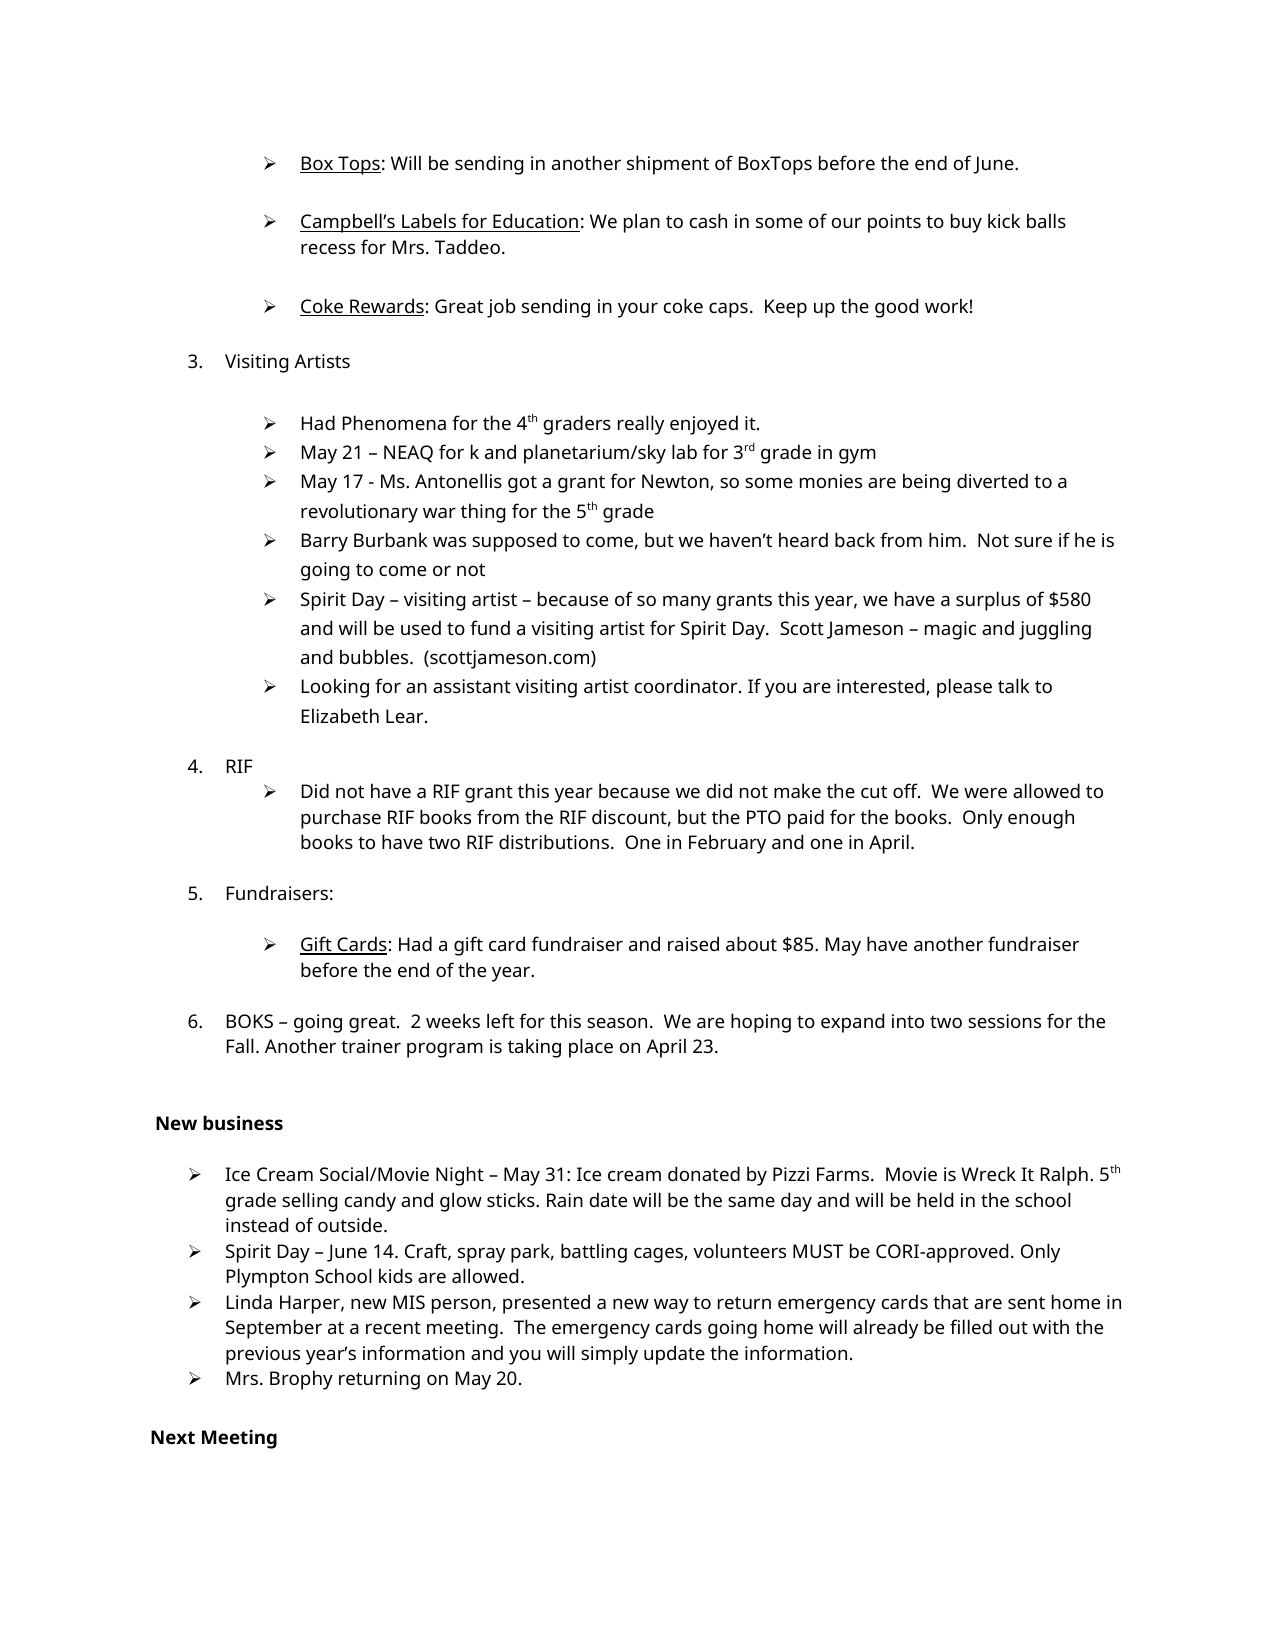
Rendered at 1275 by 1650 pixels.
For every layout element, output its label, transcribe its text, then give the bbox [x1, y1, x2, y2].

list Barry Burbank was supposed to come, but we haven’t heard back from him. Not sure if he is going to come or not [262, 527, 1125, 582]
list Spirit Day – visiting artist – because of so many grants this year, we have a surplus of $580 and will be used to fund a visiting artist for Spirit Day. Scott Jameson – magic and juggling and bubbles. (scottjameson.com) [262, 586, 1125, 670]
list May 21 – NEAQ for k and planetarium/sky lab for 3rd grade in gym [262, 439, 1125, 465]
list Visiting Artists [187, 348, 1125, 406]
list Box Tops: Will be sending in another shipment of BoxTops before the end of June. [262, 150, 1125, 176]
list Ice Cream Social/Movie Night – May 31: Ice cream donated by Pizzi Farms. Movie is Wreck It Ralph. 5th grade selling candy and glow sticks. Rain date will be the same day and will be held in the school instead of outside. [187, 1161, 1125, 1238]
text New business [150, 1110, 1125, 1136]
list BOKS – going great. 2 weeks left for this season. We are hoping to expand into two sessions for the Fall. Another trainer program is taking place on April 23. [187, 1008, 1125, 1059]
list Had Phenomena for the 4th graders really enjoyed it. [262, 410, 1125, 436]
list Did not have a RIF grant this year because we did not make the cut off. We were allowed to purchase RIF books from the RIF discount, but the PTO paid for the books. Only enough books to have two RIF distributions. One in February and one in April. [262, 779, 1125, 881]
list Fundraisers: [187, 881, 1125, 906]
list Coke Rewards: Great job sending in your coke caps. Keep up the good work! [262, 293, 1125, 344]
list May 17 - Ms. Antonellis got a grant for Newton, so some monies are being diverted to a revolutionary war thing for the 5th grade [262, 469, 1125, 524]
list Linda Harper, new MIS person, presented a new way to return emergency cards that are sent home in September at a recent meeting. The emergency cards going home will already be filled out with the previous year’s information and you will simply update the information. [187, 1289, 1125, 1366]
list Mrs. Brophy returning on May 20. [187, 1366, 1125, 1391]
list Looking for an assistant visiting artist coordinator. If you are interested, please talk to Elizabeth Lear. [262, 674, 1125, 728]
list Campbell’s Labels for Education: We plan to cash in some of our points to buy kick balls recess for Mrs. Taddeo. [262, 209, 1125, 260]
list Spirit Day – June 14. Craft, spray park, battling cages, volunteers MUST be CORI-approved. Only Plympton School kids are allowed. [187, 1238, 1125, 1289]
text Next Meeting [150, 1424, 1125, 1450]
list Gift Cards: Had a gift card fundraiser and raised about $85. May have another fundraiser before the end of the year. [262, 932, 1125, 983]
list RIF [187, 753, 1125, 779]
